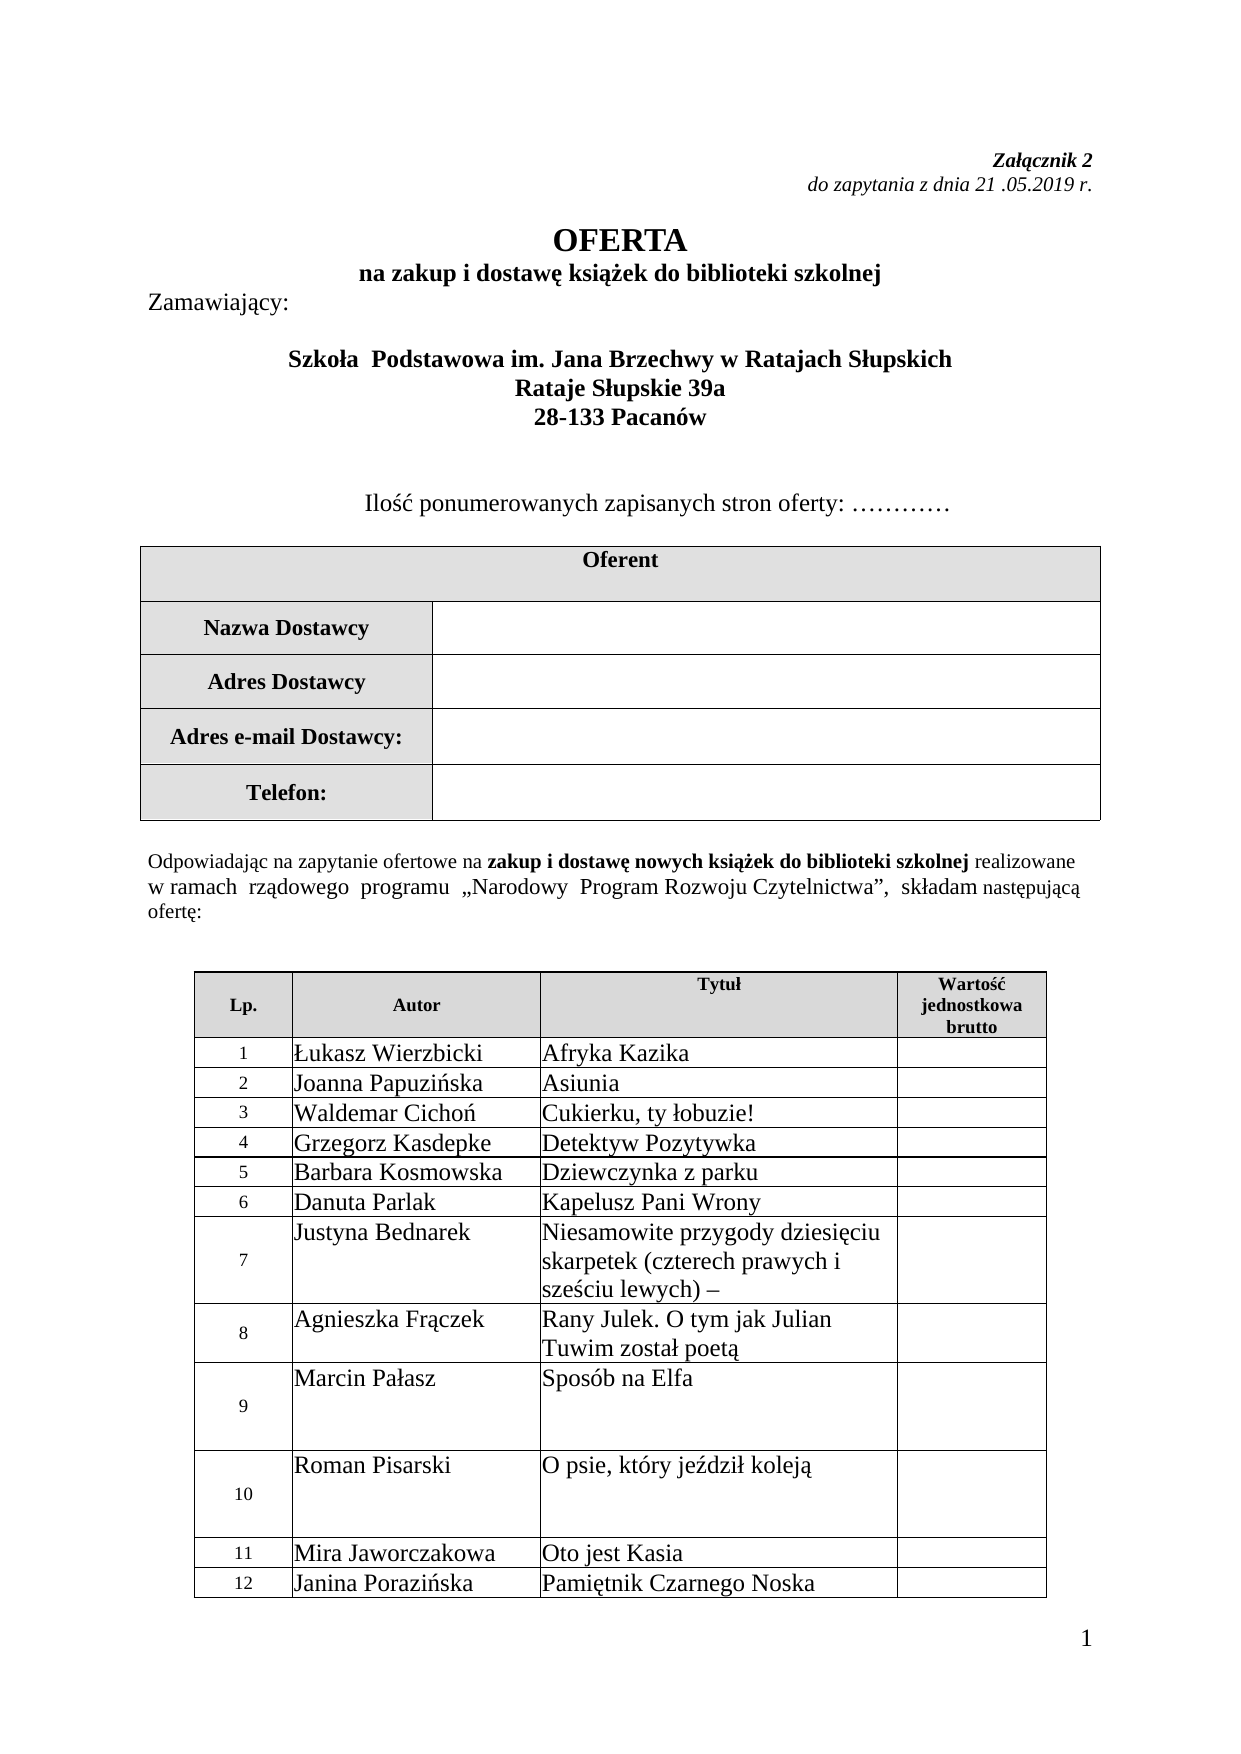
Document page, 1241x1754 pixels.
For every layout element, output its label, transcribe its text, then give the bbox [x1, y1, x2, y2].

table_header Oferent [141, 547, 1100, 601]
table_cell Afryka Kazika [541, 1038, 897, 1067]
table_cell Danuta Parlak [293, 1187, 540, 1216]
table_cell 6 [195, 1187, 292, 1216]
table_cell [898, 1363, 1046, 1449]
table_cell Grzegorz Kasdepke [293, 1128, 540, 1156]
text Załącznik 2 [148, 148, 1093, 172]
table_cell 11 [195, 1538, 292, 1567]
table_cell Asiunia [541, 1068, 897, 1097]
text Zamawiający: [148, 287, 1093, 316]
table_cell 5 [195, 1158, 292, 1186]
table_cell Justyna Bednarek [293, 1217, 540, 1303]
table_cell 12 [195, 1568, 292, 1597]
table_cell Łukasz Wierzbicki [293, 1038, 540, 1067]
table_cell Rany Julek. O tym jak Julian Tuwim został poetą [541, 1304, 897, 1362]
subtitle Ilość ponumerowanych zapisanych stron oferty: ………… [148, 488, 1093, 517]
table_cell Kapelusz Pani Wrony [541, 1187, 897, 1216]
table_cell [898, 1128, 1046, 1156]
table_cell 2 [195, 1068, 292, 1097]
text Szkoła Podstawowa im. Jana Brzechwy w Ratajach Słupskich [148, 344, 1093, 373]
table_cell Joanna Papuzińska [293, 1068, 540, 1097]
table_header Lp. [195, 973, 292, 1037]
table_cell [898, 1217, 1046, 1303]
table_header Tytuł [541, 973, 897, 1037]
table_cell 7 [195, 1217, 292, 1303]
table_cell Marcin Pałasz [293, 1363, 540, 1449]
table_header Autor [293, 973, 540, 1037]
table_cell [898, 1098, 1046, 1127]
table_cell [898, 1451, 1046, 1537]
table_cell Roman Pisarski [293, 1451, 540, 1537]
table_cell [898, 1068, 1046, 1097]
table_cell [433, 709, 1100, 763]
table_cell Pamiętnik Czarnego Noska [541, 1568, 897, 1597]
table_cell Oto jest Kasia [541, 1538, 897, 1567]
table_cell Waldemar Cichoń [293, 1098, 540, 1127]
table_cell [433, 655, 1100, 708]
text Rataje Słupskie 39a [148, 373, 1093, 402]
table_cell Adres e-mail Dostawcy: [141, 709, 432, 763]
subtitle OFERTA [148, 220, 1093, 258]
table_cell Sposób na Elfa [541, 1363, 897, 1449]
table_cell Barbara Kosmowska [293, 1158, 540, 1186]
table_cell Cukierku, ty łobuzie! [541, 1098, 897, 1127]
table_cell Dziewczynka z parku [541, 1158, 897, 1186]
table_cell 3 [195, 1098, 292, 1127]
table_cell [433, 765, 1100, 819]
table_cell Mira Jaworczakowa [293, 1538, 540, 1567]
table_cell 9 [195, 1363, 292, 1449]
table_cell 10 [195, 1451, 292, 1537]
table_cell O psie, który jeździł koleją [541, 1451, 897, 1537]
table_cell [898, 1304, 1046, 1362]
text na zakup i dostawę książek do biblioteki szkolnej [148, 258, 1093, 287]
text do zapytania z dnia 21 .05.2019 r. [148, 172, 1093, 196]
table_cell Telefon: [141, 765, 432, 819]
table_cell [898, 1158, 1046, 1186]
table_cell Niesamowite przygody dziesięciu skarpetek (czterech prawych i sześciu lewych) – [541, 1217, 897, 1303]
table_cell 1 [195, 1038, 292, 1067]
table_cell Nazwa Dostawcy [141, 602, 432, 654]
table_cell Adres Dostawcy [141, 655, 432, 708]
table_cell [433, 602, 1100, 654]
table_cell Agnieszka Frączek [293, 1304, 540, 1362]
text 28-133 Pacanów [148, 402, 1093, 431]
table_header Wartość jednostkowa brutto [898, 973, 1046, 1037]
text Odpowiadając na zapytanie ofertowe na zakup i dostawę nowych książek do biblioteki szkolnej realizowane w ramach rządowego programu „Narodowy Program Rozwoju Czytelnictwa”, składam następującą ofertę: [148, 849, 1093, 923]
table_cell [898, 1038, 1046, 1067]
table_cell 8 [195, 1304, 292, 1362]
table_cell Detektyw Pozytywka [541, 1128, 897, 1156]
table_cell 4 [195, 1128, 292, 1156]
table_cell [898, 1538, 1046, 1567]
table_cell [898, 1187, 1046, 1216]
table_cell [898, 1568, 1046, 1597]
table_cell Janina Porazińska [293, 1568, 540, 1597]
